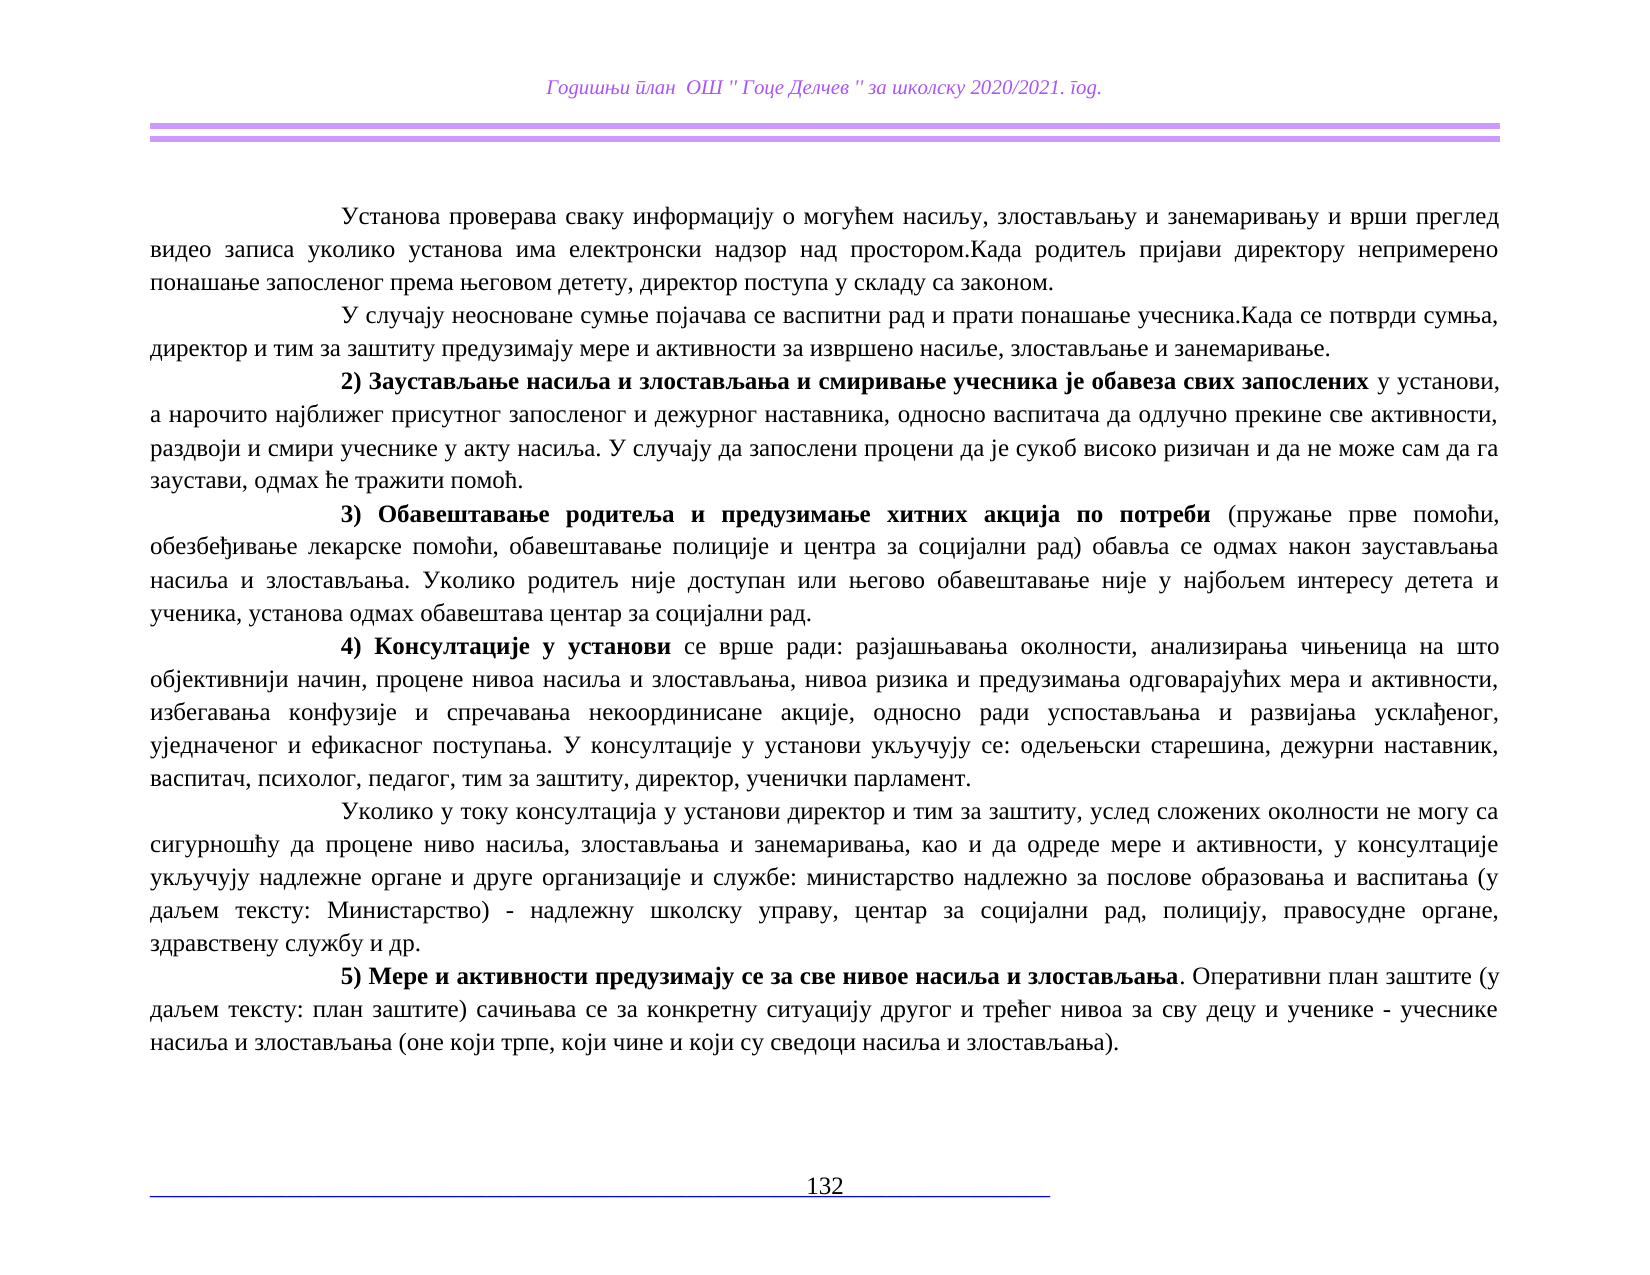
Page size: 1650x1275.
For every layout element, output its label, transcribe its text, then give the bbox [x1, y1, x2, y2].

text 3) Обавештавање родитеља и предузимање хитних акција по потреби (пружање прве помоћи, обезбеђивање лекарске помоћи, обавештавање полиције и центра за социјални рад) обавља се одмах након заустављања насиља и злостављања. Уколико родитељ није доступан или његово обавештавање није у најбољем интересу детета и ученика, установа одмах обавештава центар за социјални рад. [150, 499, 1500, 626]
text 2) Заустављање насиља и злостављања и смиривање учесника је обавеза свих запослених у установи, а нарочито најближег присутног запосленог и дежурног наставника, односно васпитача да одлучно прекине све активности, раздвоји и смири учеснике у акту насиља. У случају да запослени процени да је сукоб високо ризичан и да не може сам да га заустави, одмах ће тражити помоћ. [150, 367, 1500, 494]
text Установа проверава сваку информацију о могућем насиљу, злостављању и занемаривању и врши преглед видео записа уколико установа има електронски надзор над простором.Када родитељ пријави директору непримерено понашање запосленог према његовом детету, директор поступа у складу са законом. [150, 201, 1500, 296]
text У случају неосноване сумње појачава се васпитни рад и прати понашање учесника.Када се потврди сумња, директор и тим за заштиту предузимају мере и активности за извршено насиље, злостављање и занемаривање. [150, 301, 1500, 362]
text Уколико у току консултација у установи директор и тим за заштиту, услед сложених околности не могу са сигурношћу да процене ниво насиља, злостављања и занемаривања, као и да одреде мере и активности, у консултације укључују надлежне органе и друге организације и службе: министарство надлежно за послове образовања и васпитања (у даљем тексту: Министарство) - надлежну школску управу, центар за социјални рад, полицију, правосудне органе, здравствену службу и др. [150, 796, 1500, 957]
text 5) Мере и активности предузимају се за све нивое насиља и злостављања. Оперативни план заштите (у даљем тексту: план заштите) сачињава се за конкретну ситуацију другог и трећег нивоа за сву децу и ученике - учеснике насиља и злостављања (оне који трпе, који чине и који су сведоци насиља и злостављања). [150, 961, 1500, 1056]
text 4) Консултације у установи се врше ради: разјашњавања околности, анализирања чињеница на што објективнији начин, процене нивоа насиља и злостављања, нивоа ризика и предузимања одговарајућих мера и активности, избегавања конфузије и спречавања некоординисане акције, односно ради успостављања и развијања усклађеног, уједначеног и ефикасног поступања. У консултације у установи укључују се: одељењски старешина, дежурни наставник, васпитач, психолог, педагог, тим за заштиту, директор, ученички парламент. [150, 631, 1500, 792]
